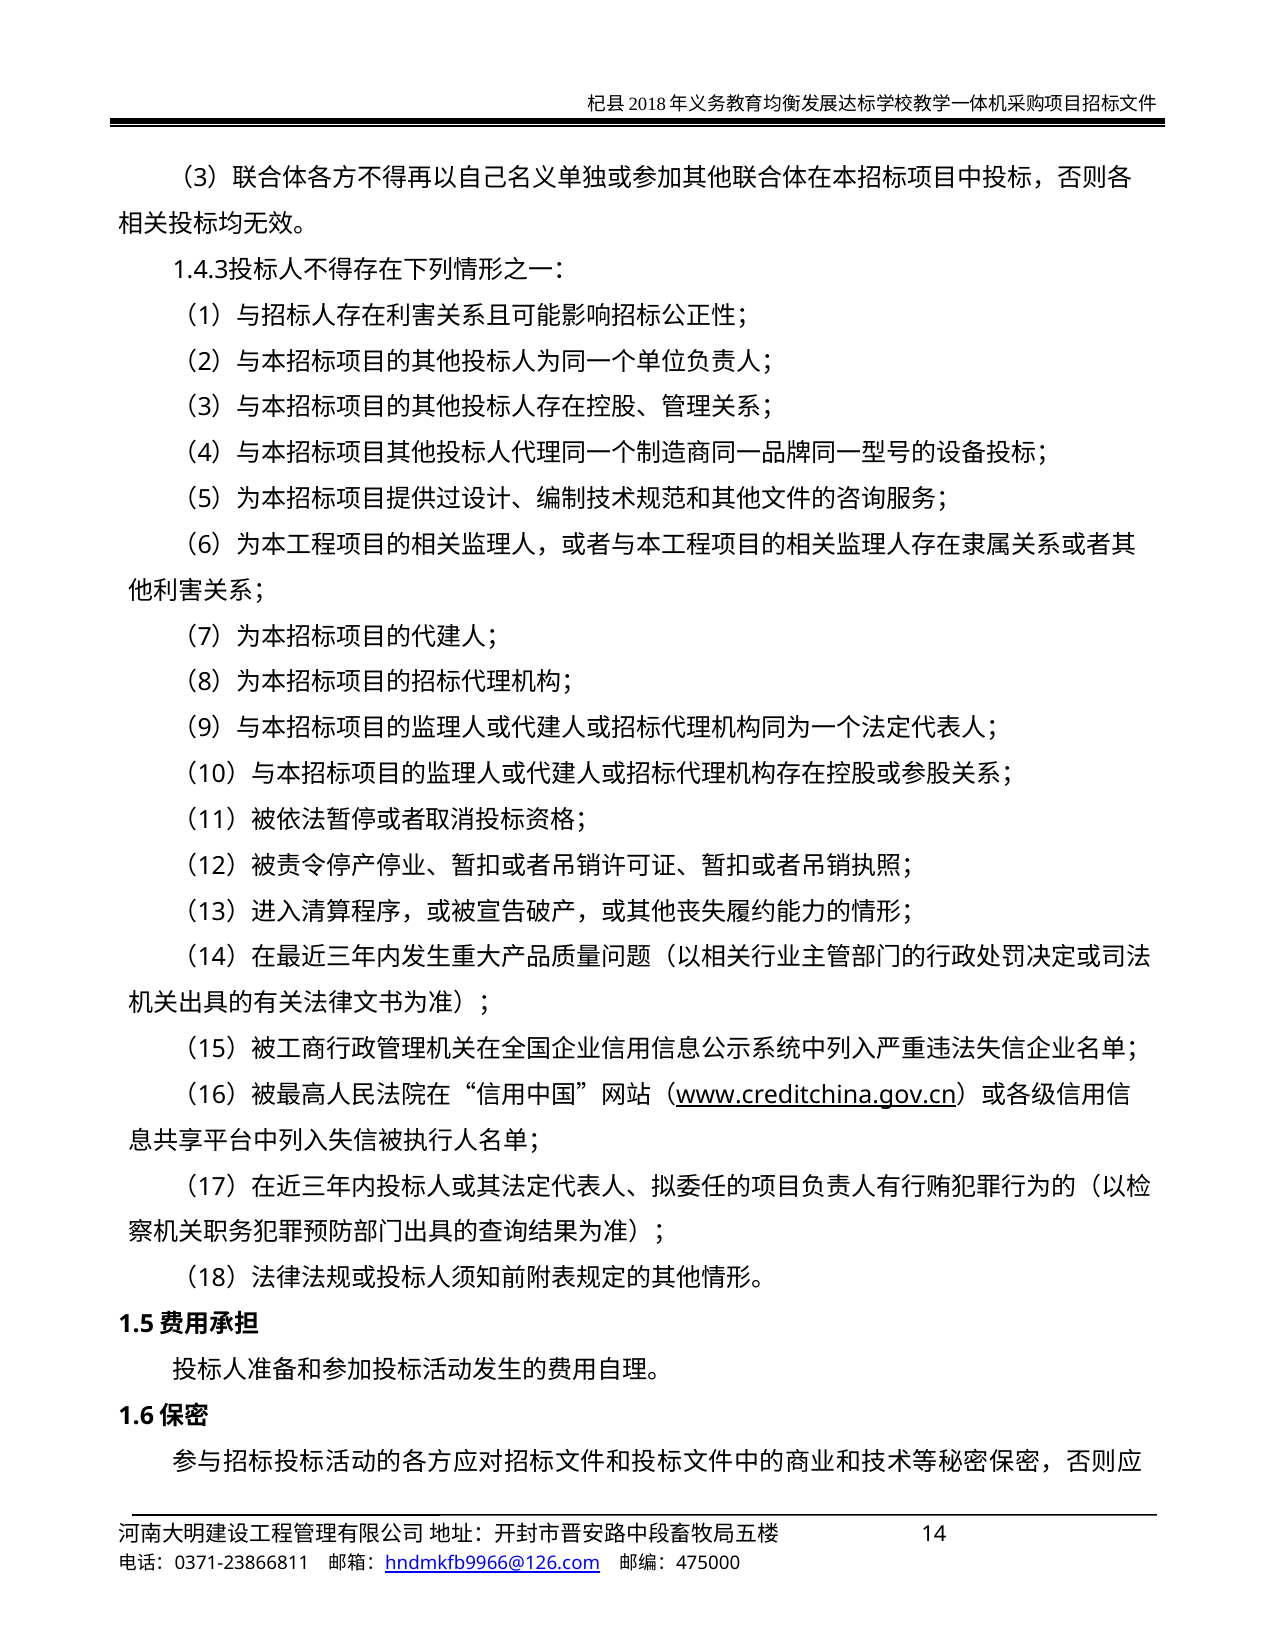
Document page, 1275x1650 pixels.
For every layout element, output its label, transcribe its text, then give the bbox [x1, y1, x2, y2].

subtitle 1.6保密 [118, 1387, 1157, 1433]
text （1）与招标人存在利害关系且可能影响招标公正性； [172, 287, 1159, 333]
text （18）法律法规或投标人须知前附表规定的其他情形。 [172, 1250, 1159, 1296]
subtitle 1.5费用承担 [118, 1296, 1157, 1342]
text （2）与本招标项目的其他投标人为同一个单位负责人； [172, 333, 1159, 379]
text （10）与本招标项目的监理人或代建人或招标代理机构存在控股或参股关系； [172, 746, 1159, 792]
text （4）与本招标项目其他投标人代理同一个制造商同一品牌同一型号的设备投标； [172, 425, 1159, 471]
text 投标人准备和参加投标活动发生的费用自理。 [172, 1342, 1159, 1387]
text （15）被工商行政管理机关在全国企业信用信息公示系统中列入严重违法失信企业名单； [172, 1021, 1159, 1067]
text （14）在最近三年内发生重大产品质量问题（以相关行业主管部门的行政处罚决定或司法机关出具的有关法律文书为准）； [128, 929, 1152, 1021]
text （17）在近三年内投标人或其法定代表人、拟委任的项目负责人有行贿犯罪行为的（以检察机关职务犯罪预防部门出具的查询结果为准）； [128, 1158, 1152, 1250]
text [128, 1433, 1142, 1479]
text （16）被最高人民法院在“信用中国”网站（www.creditchina.gov.cn）或各级信用信息共享平台中列入失信被执行人名单； [128, 1067, 1153, 1158]
text （5）为本招标项目提供过设计、编制技术规范和其他文件的咨询服务； [172, 471, 1159, 517]
text （9）与本招标项目的监理人或代建人或招标代理机构同为一个法定代表人； [172, 700, 1159, 746]
text （11）被依法暂停或者取消投标资格； [172, 792, 1159, 837]
text （8）为本招标项目的招标代理机构； [172, 654, 1159, 700]
text （12）被责令停产停业、暂扣或者吊销许可证、暂扣或者吊销执照； [172, 837, 1159, 883]
text （13）进入清算程序，或被宣告破产，或其他丧失履约能力的情形； [172, 883, 1159, 929]
text （3）联合体各方不得再以自己名义单独或参加其他联合体在本招标项目中投标，否则各相关投标均无效。 [118, 150, 1152, 242]
text （3）与本招标项目的其他投标人存在控股、管理关系； [172, 379, 1159, 425]
text 1.4.3投标人不得存在下列情形之一： [172, 242, 1159, 287]
text （7）为本招标项目的代建人； [172, 608, 1159, 654]
text （6）为本工程项目的相关监理人，或者与本工程项目的相关监理人存在隶属关系或者其他利害关系； [128, 517, 1153, 608]
